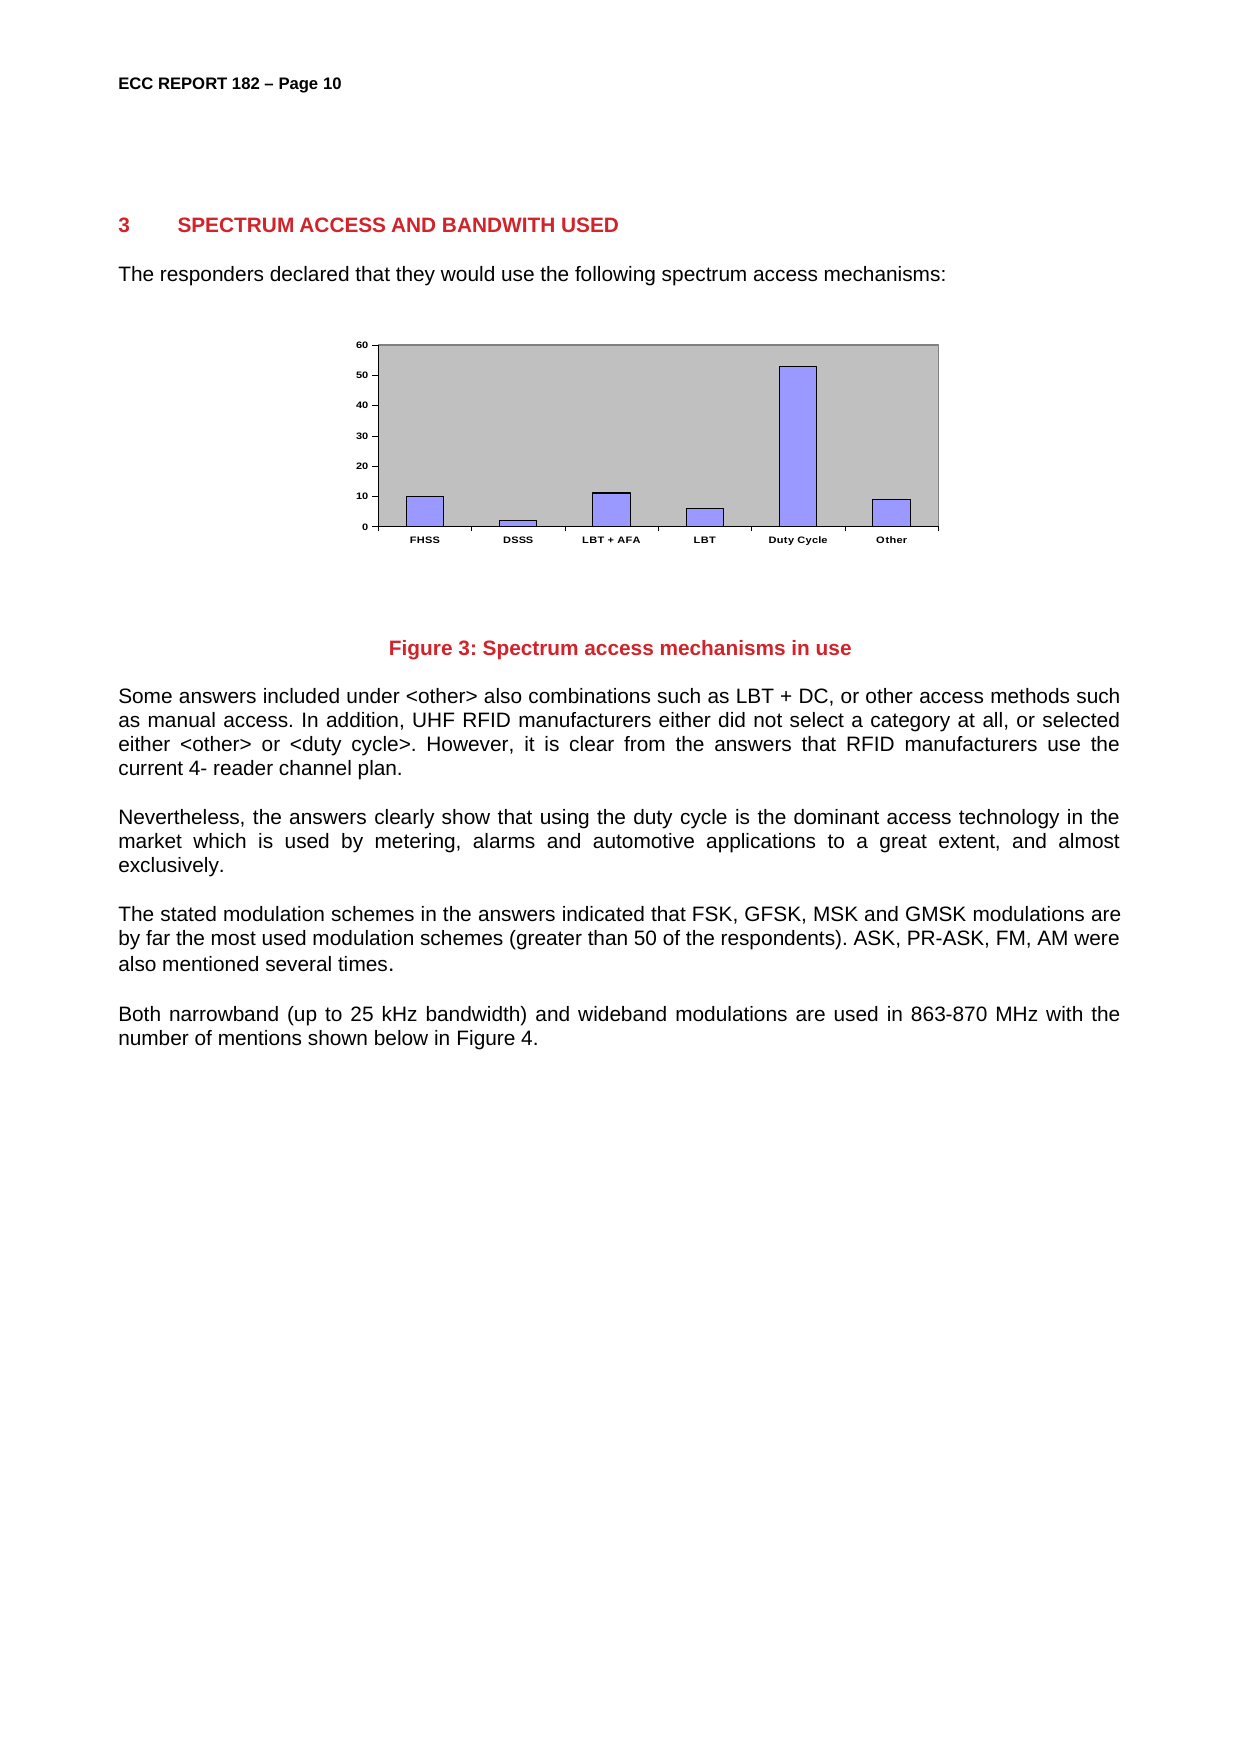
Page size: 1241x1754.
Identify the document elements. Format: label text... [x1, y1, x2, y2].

subtitle spectrum access and bandwith used [118, 212, 1122, 236]
text Nevertheless, the answers clearly show that using the duty cycle is the dominant access technology in the market which is used by metering, alarms and automotive applications to a great extent, and almost exclusively. [118, 805, 1122, 877]
text Both narrowband (up to 25 kHz bandwidth) and wideband modulations are used in 863-870 MHz with the number of mentions shown below in Figure 4. [118, 1001, 1122, 1049]
text The responders declared that they would use the following spectrum access mechanisms: [118, 261, 1122, 285]
text The stated modulation schemes in the answers indicated that FSK, GFSK, MSK and GMSK modulations are by far the most used modulation schemes (greater than 50 of the respondents). ASK, PR-ASK, FM, AM were also mentioned several times. [118, 902, 1122, 976]
text Figure 3: Spectrum access mechanisms in use [118, 635, 1122, 659]
text Some answers included under <other> also combinations such as LBT + DC, or other access methods such as manual access. In addition, UHF RFID manufacturers either did not select a category at all, or selected either <other> or <duty cycle>. However, it is clear from the answers that RFID manufacturers use the current 4- reader channel plan. [118, 684, 1122, 780]
